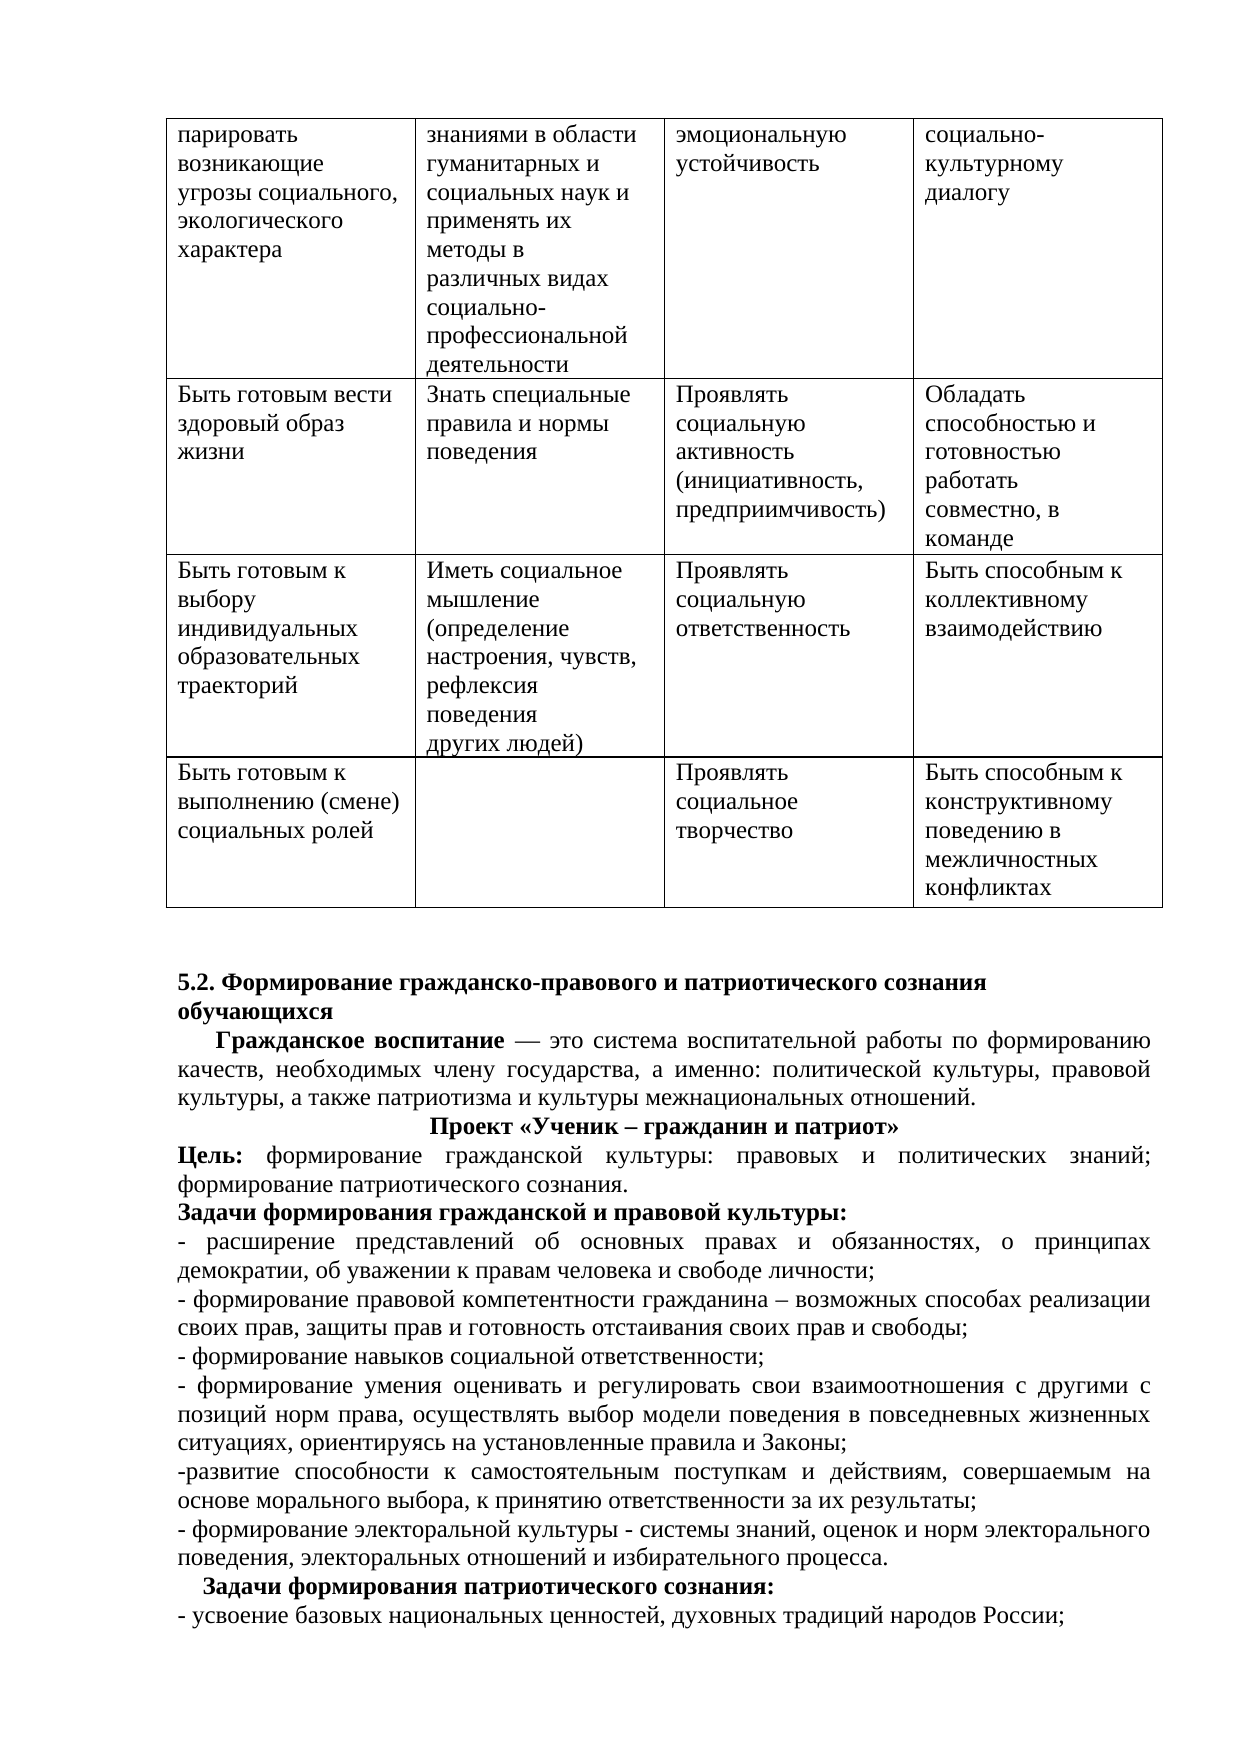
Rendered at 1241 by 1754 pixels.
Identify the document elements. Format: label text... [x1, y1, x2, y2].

text Задачи формирования гражданской и правовой культуры: [177, 1197, 1152, 1226]
table_cell Проявлять социальную ответственность [665, 555, 913, 756]
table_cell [167, 119, 415, 378]
text - расширение представлений об основных правах и обязанностях, о принципах демократии, об уважении к правам человека и свободе личности; [177, 1226, 1152, 1284]
text Гражданское воспитание — это система воспитательной работы по формированию качеств, необходимых члену государства, а именно: политической культуры, правовой культуры, а также патриотизма и культуры межнациональных отношений. [177, 1025, 1152, 1111]
text 5.2. Формирование гражданско-правового и патриотического сознания [177, 967, 1152, 996]
text - формирование электоральной культуры - системы знаний, оценок и норм электорального поведения, электоральных отношений и избирательного процесса. [177, 1514, 1152, 1571]
text - формирование умения оценивать и регулировать свои взаимоотношения с другими с позиций норм права, осуществлять выбор модели поведения в повседневных жизненных ситуациях, ориентируясь на установленные правила и Законы; [177, 1370, 1152, 1456]
table_cell Быть способным к конструктивному поведению в межличностных конфликтах [914, 758, 1162, 907]
text обучающихся [177, 996, 1152, 1025]
table_cell Быть готовым вести здоровый образ жизни [167, 379, 415, 554]
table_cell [914, 119, 1162, 378]
table_cell Быть способным к коллективному взаимодействию [914, 555, 1162, 756]
text Задачи формирования патриотического сознания: [177, 1571, 1152, 1600]
table_cell Знать специальные правила и нормы поведения [416, 379, 664, 554]
table_cell Проявлять социальную активность (инициативность, предприимчивость) [665, 379, 913, 554]
table_cell Быть готовым к выполнению (смене) социальных ролей [167, 758, 415, 907]
table_cell Проявлять социальное творчество [665, 758, 913, 907]
table_cell Иметь социальное мышление (определение настроения, чувств, рефлексия поведения других людей) [416, 555, 664, 756]
table_cell Быть готовым к выбору индивидуальных образовательных траекторий [167, 555, 415, 756]
text -развитие способности к самостоятельным поступкам и действиям, совершаемым на основе морального выбора, к принятию ответственности за их результаты; [177, 1456, 1152, 1514]
text Проект «Ученик – гражданин и патриот» [177, 1111, 1152, 1140]
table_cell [416, 119, 664, 378]
text - формирование правовой компетентности гражданина – возможных способах реализации своих прав, защиты прав и готовность отстаивания своих прав и свободы; [177, 1284, 1152, 1341]
text Цель: формирование гражданской культуры: правовых и политических знаний; формирование патриотического сознания. [177, 1140, 1152, 1197]
text - формирование навыков социальной ответственности; [177, 1341, 1152, 1370]
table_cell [665, 119, 913, 378]
table_cell Обладать способностью и готовностью работать совместно, в команде [914, 379, 1162, 554]
table_cell [416, 758, 664, 907]
text - усвоение базовых национальных ценностей, духовных традиций народов России; [177, 1600, 1152, 1629]
